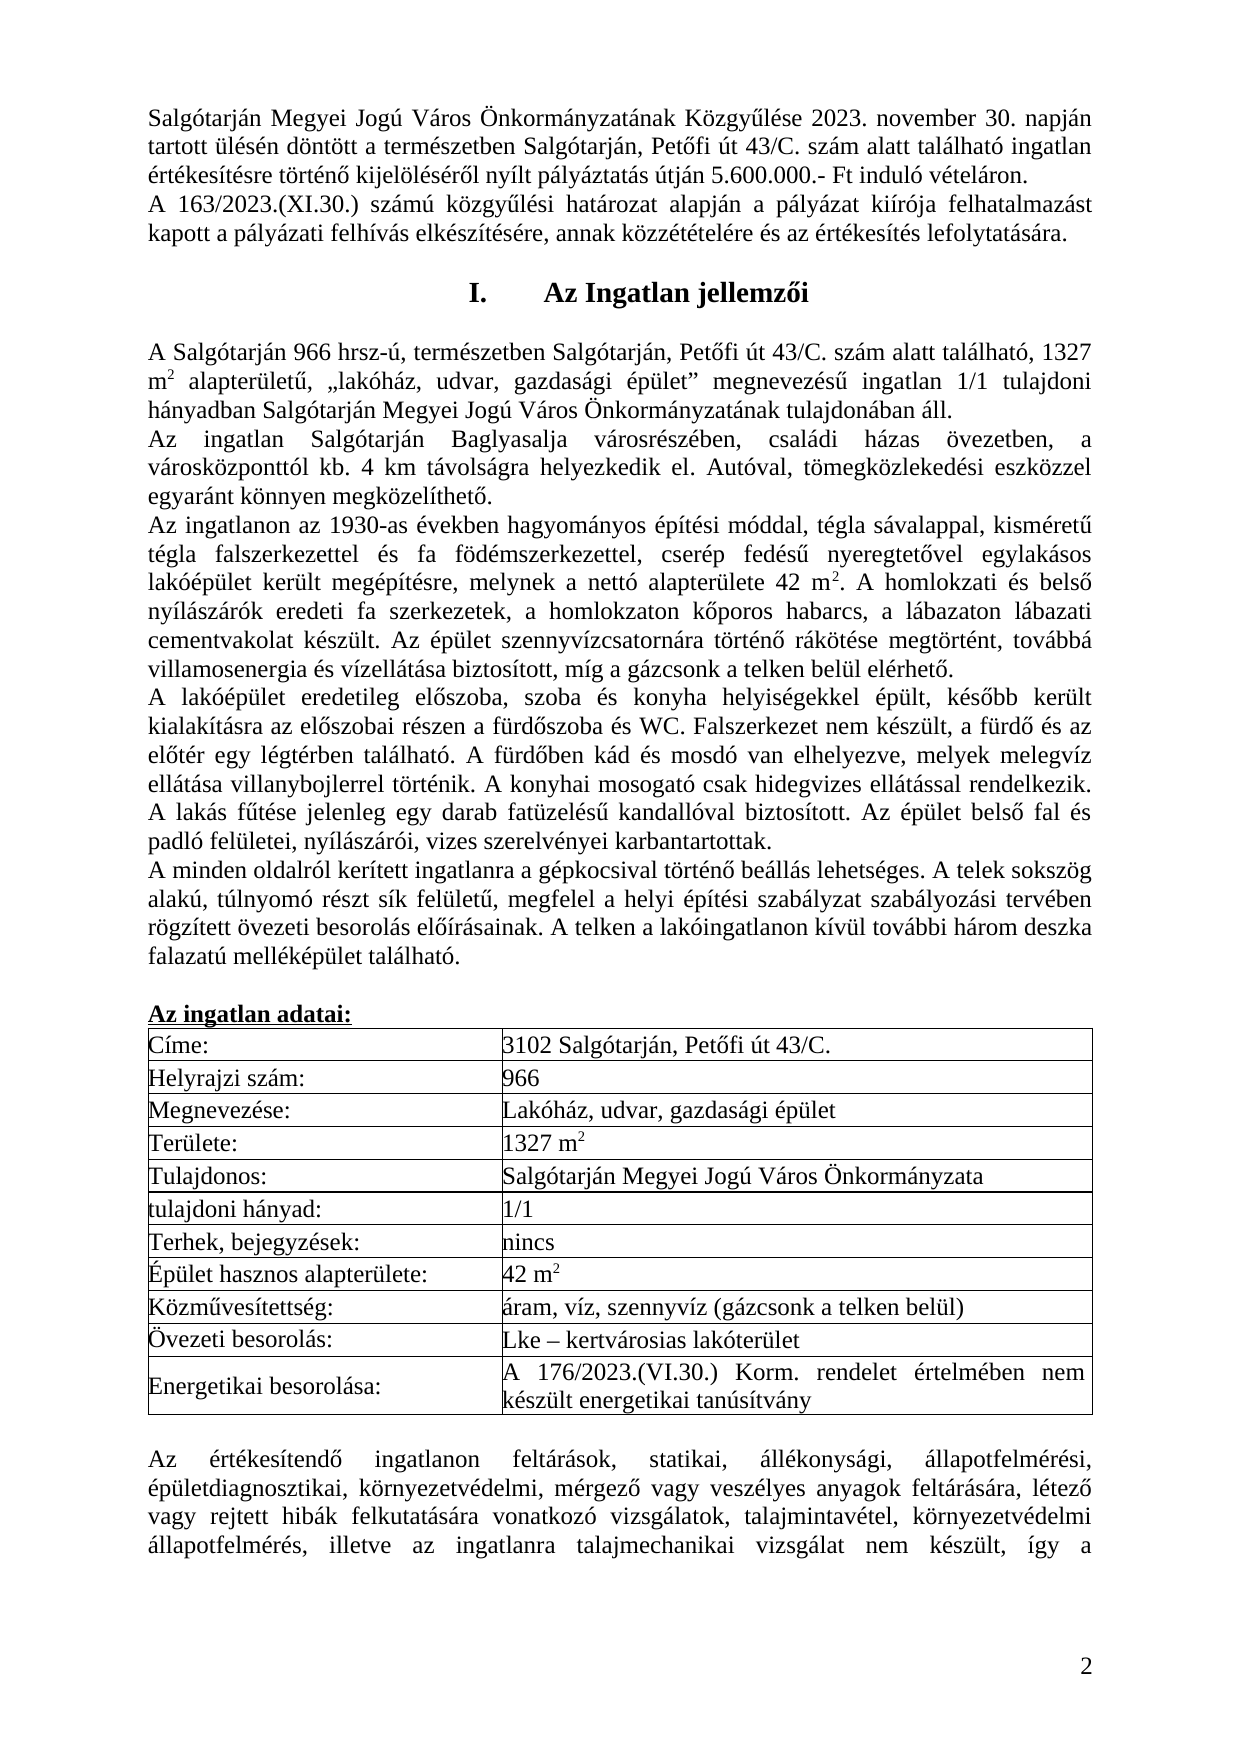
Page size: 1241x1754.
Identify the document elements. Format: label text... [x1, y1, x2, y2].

table_cell 966 [503, 1061, 1092, 1093]
table_header 3102 Salgótarján, Petőfi út 43/C. [503, 1029, 1092, 1060]
table_cell Terhek, bejegyzések: [149, 1225, 502, 1257]
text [148, 1444, 1093, 1559]
table_cell Övezeti besorolás: [149, 1324, 502, 1356]
table_cell Salgótarján Megyei Jogú Város Önkormányzata [503, 1160, 1092, 1191]
table_cell tulajdoni hányad: [149, 1193, 502, 1224]
text Az ingatlan Salgótarján Baglyasalja városrészében, családi házas övezetben, a városközponttól kb. 4 km távolságra helyezkedik el. Autóval, tömegközlekedési eszközzel egyaránt könnyen megközelíthető. [148, 424, 1093, 510]
table_cell 1327 m2 [503, 1127, 1092, 1159]
table_cell áram, víz, szennyvíz (gázcsonk a telken belül) [503, 1291, 1092, 1323]
table_cell Épület hasznos alapterülete: [149, 1258, 502, 1290]
text Az ingatlan adatai: [148, 999, 1093, 1027]
text A lakóépület eredetileg előszoba, szoba és konyha helyiségekkel épült, később került kialakításra az előszobai részen a fürdőszoba és WC. Falszerkezet nem készült, a fürdő és az előtér egy légtérben található. A fürdőben kád és mosdó van elhelyezve, melyek melegvíz ellátása villanybojlerrel történik. A konyhai mosogató csak hidegvizes ellátással rendelkezik. A lakás fűtése jelenleg egy darab fatüzelésű kandallóval biztosított. Az épület belső fal és padló felületei, nyílászárói, vizes szerelvényei karbantartottak. [148, 682, 1093, 855]
table_cell 1/1 [503, 1193, 1092, 1224]
table_cell nincs [503, 1225, 1092, 1257]
text A minden oldalról kerített ingatlanra a gépkocsival történő beállás lehetséges. A telek sokszög alakú, túlnyomó részt sík felületű, megfelel a helyi építési szabályzat szabályozási tervében rögzített övezeti besorolás előírásainak. A telken a lakóingatlanon kívül további három deszka falazatú melléképület található. [148, 855, 1093, 970]
table_cell Tulajdonos: [149, 1160, 502, 1191]
table_cell Megnevezése: [149, 1094, 502, 1126]
table_cell Területe: [149, 1127, 502, 1159]
table_header Címe: [149, 1029, 502, 1060]
text Az ingatlanon az 1930-as években hagyományos építési móddal, tégla sávalappal, kisméretű tégla falszerkezettel és fa födémszerkezettel, cserép fedésű nyeregtetővel egylakásos lakóépület került megépítésre, melynek a nettó alapterülete 42 m2. A homlokzati és belső nyílászárók eredeti fa szerkezetek, a homlokzaton kőporos habarcs, a lábazaton lábazati cementvakolat készült. Az épület szennyvízcsatornára történő rákötése megtörtént, továbbá villamosenergia és vízellátása biztosított, míg a gázcsonk a telken belül elérhető. [148, 510, 1093, 682]
text A Salgótarján 966 hrsz-ú, természetben Salgótarján, Petőfi út 43/C. szám alatt található, 1327 m2 alapterületű, „lakóház, udvar, gazdasági épület” megnevezésű ingatlan 1/1 tulajdoni hányadban Salgótarján Megyei Jogú Város Önkormányzatának tulajdonában áll. [148, 337, 1093, 424]
table_cell Közművesítettség: [149, 1291, 502, 1323]
table_cell A 176/2023.(VI.30.) Korm. rendelet értelmében nem készült energetikai tanúsítvány [503, 1357, 1092, 1414]
table_cell Lakóház, udvar, gazdasági épület [503, 1094, 1092, 1126]
table_cell Energetikai besorolása: [149, 1357, 502, 1414]
text Salgótarján Megyei Jogú Város Önkormányzatának Közgyűlése 2023. november 30. napján tartott ülésén döntött a természetben Salgótarján, Petőfi út 43/C. szám alatt található ingatlan értékesítésre történő kijelöléséről nyílt pályáztatás útján 5.600.000.- Ft induló vételáron. [148, 103, 1093, 189]
text A 163/2023.(XI.30.) számú közgyűlési határozat alapján a pályázat kiírója felhatalmazást kapott a pályázati felhívás elkészítésére, annak közzétételére és az értékesítés lefolytatására. [148, 189, 1093, 246]
table_cell Lke – kertvárosias lakóterület [503, 1324, 1092, 1356]
table_cell 42 m2 [503, 1258, 1092, 1290]
title Az Ingatlan jellemzői [185, 275, 1093, 309]
table_cell Helyrajzi szám: [149, 1061, 502, 1093]
